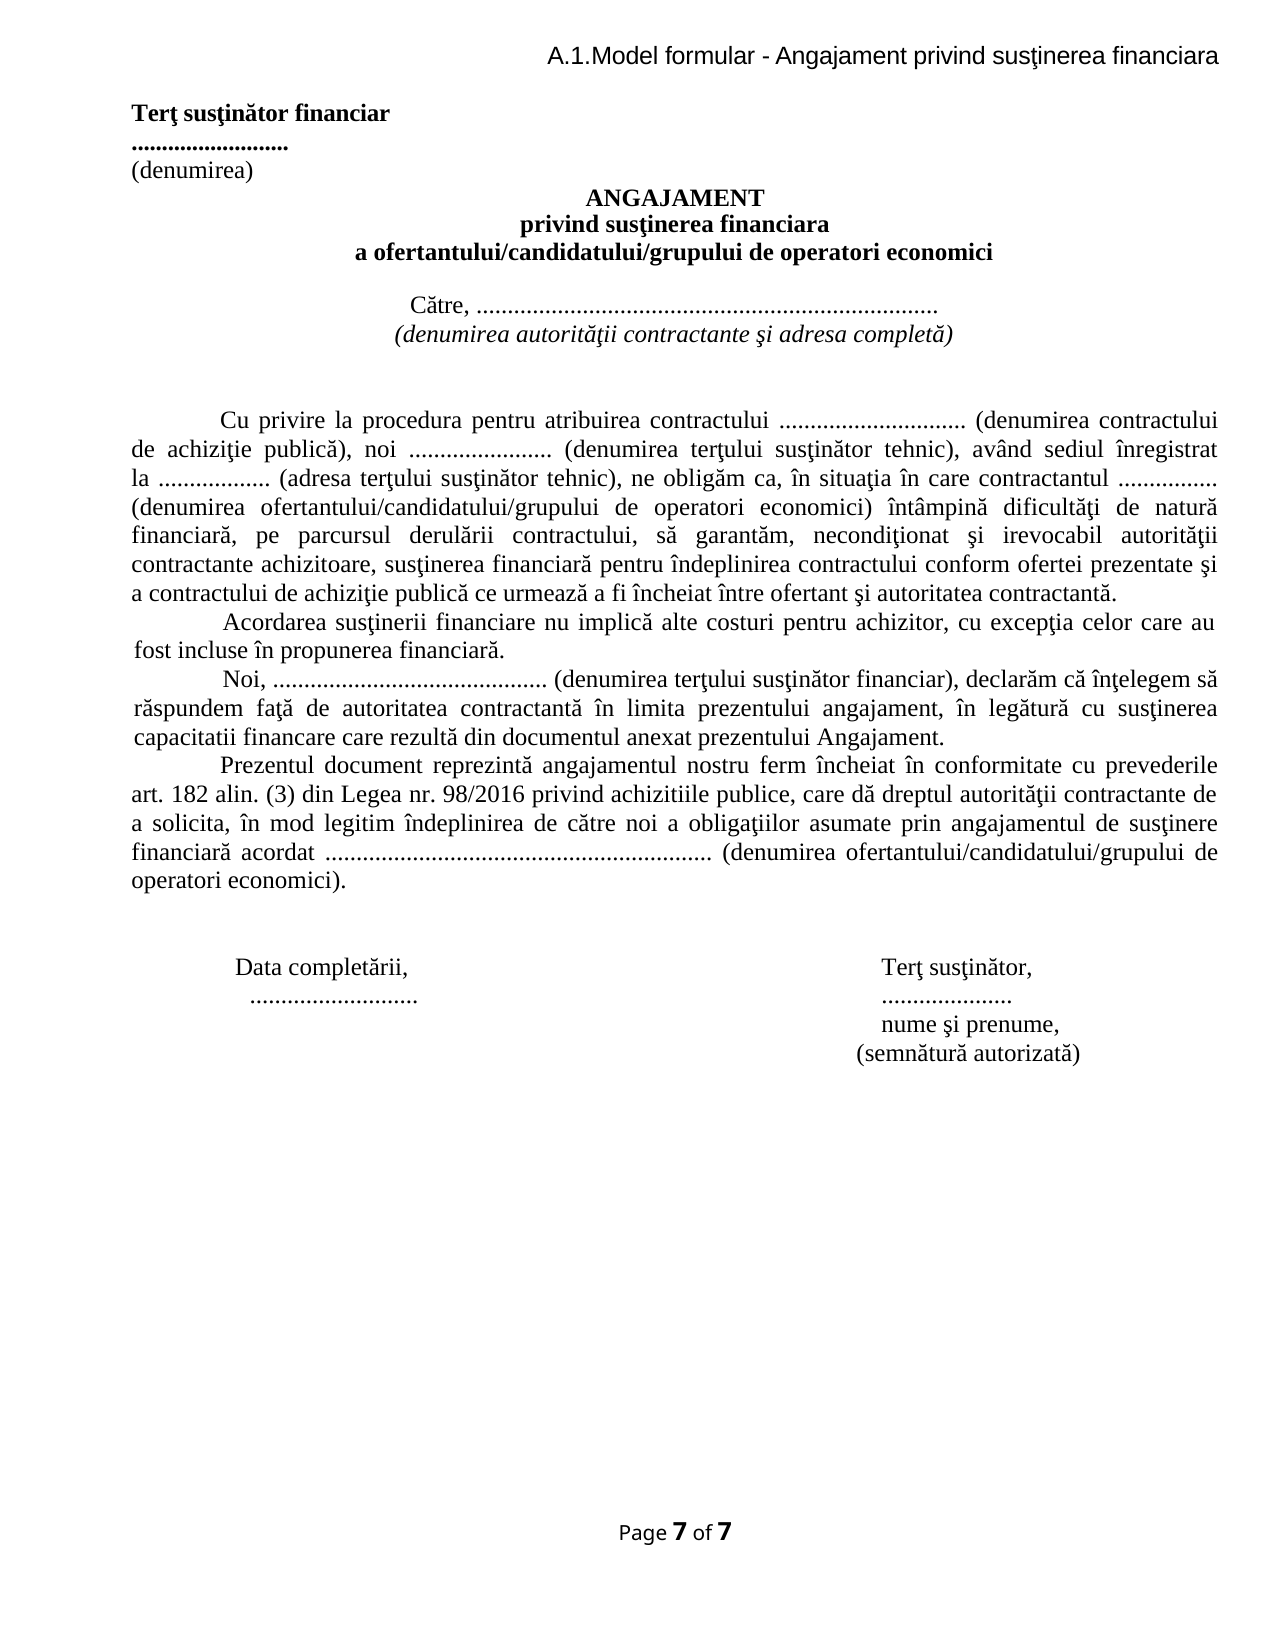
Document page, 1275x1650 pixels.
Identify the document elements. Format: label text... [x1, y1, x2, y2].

text a ofertantului/candidatului/grupului de operatori economici [131, 238, 1217, 265]
text .......................... [131, 127, 1219, 156]
text ANGAJAMENT [131, 184, 1219, 211]
text (semnătură autorizată) [581, 1038, 1219, 1067]
text Prezentul document reprezintă angajamentul nostru ferm încheiat în conformitate cu prevederile art. 182 alin. (3) din Legea nr. 98/2016 privind achizitiile publice, care dă dreptul autorităţii contractante de a solicita, în mod legitim îndeplinirea de către noi a obligaţiilor asumate prin angajamentul de susţinere financiară acordat .............................................................. (denumirea ofertantului/candidatului/grupului de operatori economici). [131, 751, 1219, 894]
text Data completării, Terţ susţinător, [131, 952, 1219, 981]
text Cu privire la procedura pentru atribuirea contractului .............................. (denumirea contractului de achiziţie publică), noi ....................... (denumirea terţului susţinător tehnic), având sediul înregistrat la .................. (adresa terţului susţinător tehnic), ne obligăm ca, în situaţia în care contractantul ................ (denumirea ofertantului/candidatului/grupului de operatori economici) întâmpină dificultăţi de natură financiară, pe parcursul derulării contractului, să garantăm, necondiţionat şi irevocabil autorităţii contractante achizitoare, susţinerea financiară pentru îndeplinirea contractului conform ofertei prezentate şi a contractului de achiziţie publică ce urmează a fi încheiat între ofertant şi autoritatea contractantă. [131, 406, 1219, 607]
text Noi, ............................................ (denumirea terţului susţinător financiar), declarăm că înţelegem să răspundem faţă de autoritatea contractantă în limita prezentului angajament, în legătură cu susţinerea capacitatii financare care rezultă din documentul anexat prezentului Angajament. [134, 664, 1219, 751]
text privind susţinerea financiara [131, 211, 1218, 238]
text Către, .......................................................................... [131, 292, 1217, 319]
text (denumirea autorităţii contractante şi adresa completă) [131, 319, 1219, 348]
text Terţ susţinător financiar [131, 98, 1219, 127]
subtitle Model formular - Angajament privind susţinerea financiara [131, 44, 1219, 69]
text nume şi prenume, [131, 1009, 1219, 1038]
text (denumirea) [131, 156, 1219, 184]
text ........................... ..................... [131, 981, 1219, 1009]
text Acordarea susţinerii financiare nu implică alte costuri pentru achizitor, cu excepţia celor care au fost incluse în propunerea financiară. [134, 607, 1216, 664]
